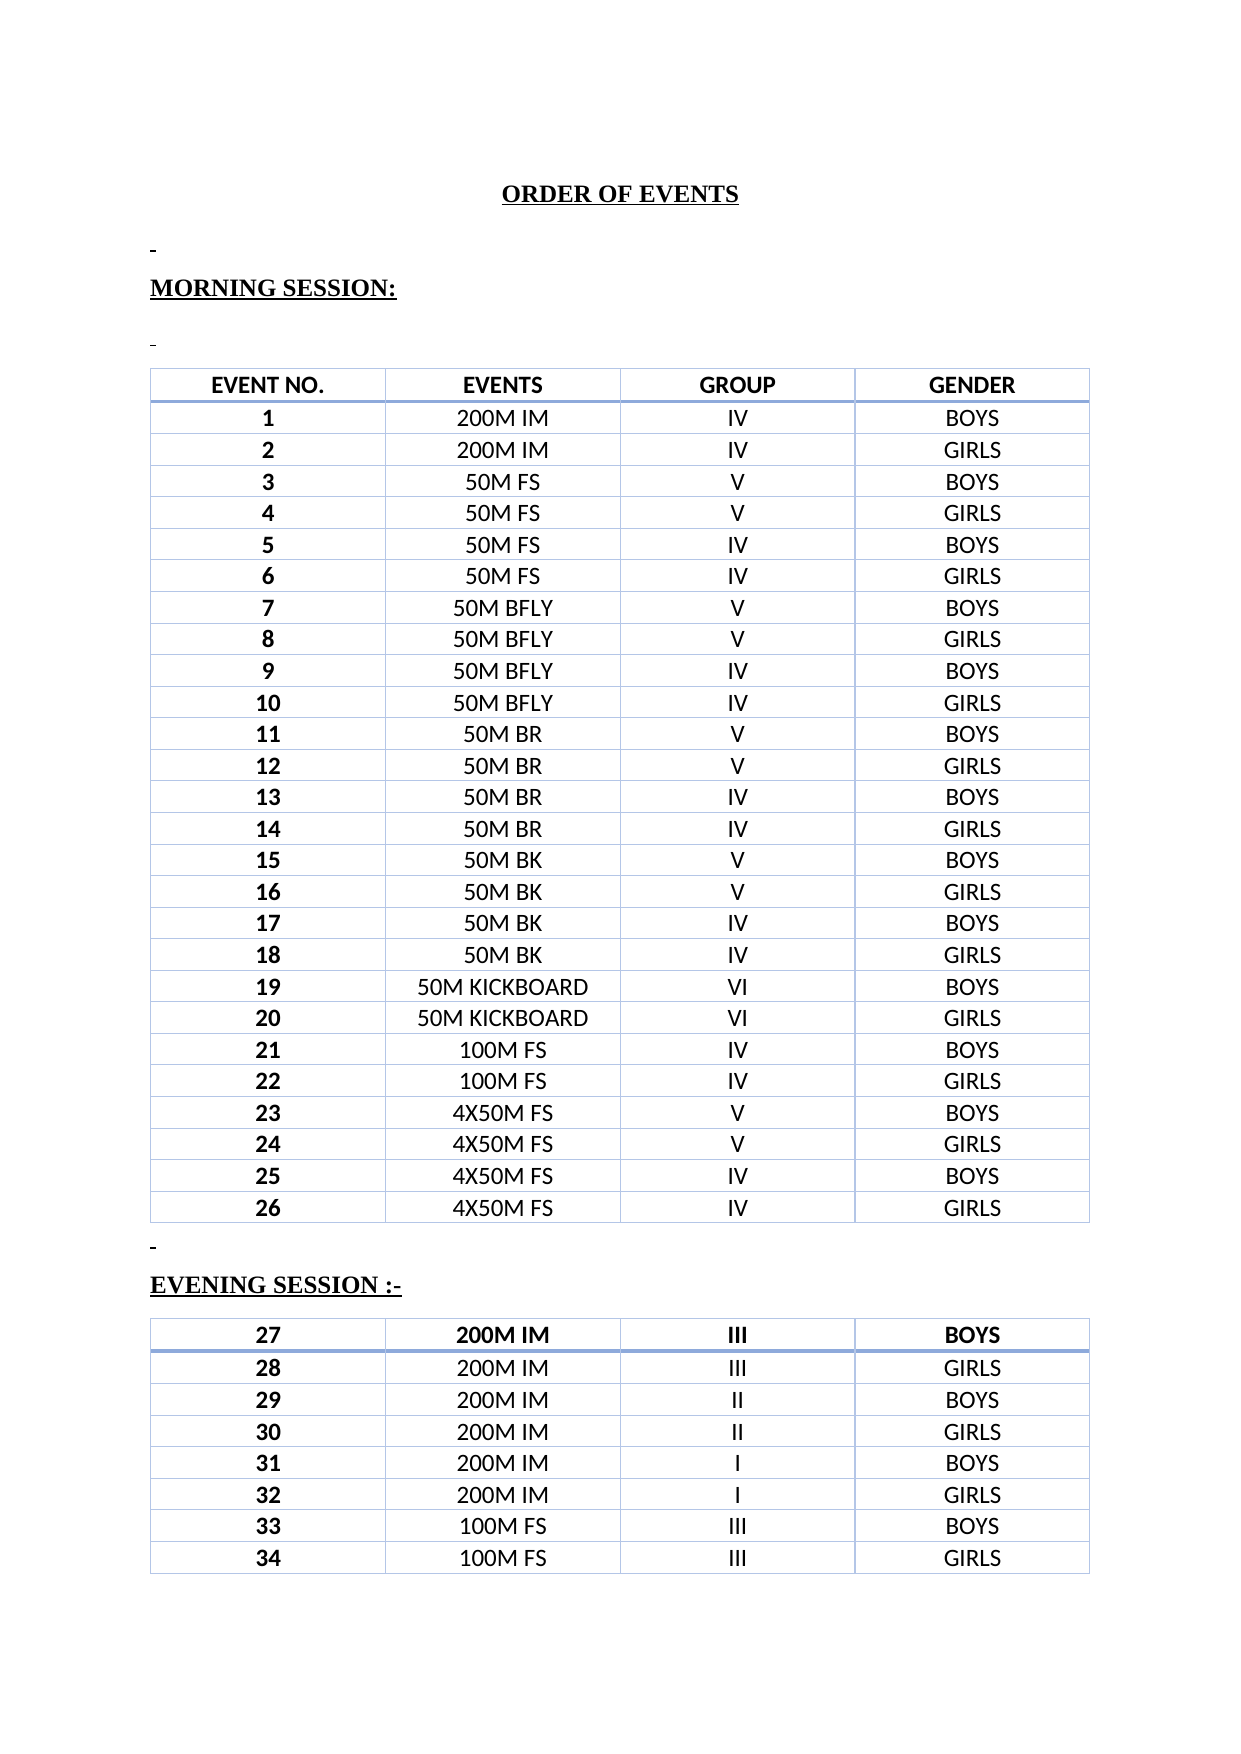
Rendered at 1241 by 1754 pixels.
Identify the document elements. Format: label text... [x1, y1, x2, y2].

table_cell 23 [151, 1097, 385, 1127]
table_cell IV [621, 1192, 854, 1222]
table_cell IV [621, 434, 854, 465]
table_cell V [621, 718, 854, 749]
table_header 200M IM [386, 1319, 620, 1349]
table_cell GIRLS [856, 750, 1089, 780]
table_cell 50M BFLY [386, 687, 620, 717]
table_cell 3 [151, 466, 385, 496]
table_cell 100M FS [386, 1510, 620, 1541]
table_cell BOYS [856, 845, 1089, 875]
table_header EVENTS [386, 369, 620, 399]
table_cell GIRLS [856, 1002, 1089, 1033]
table_cell 2 [151, 434, 385, 465]
table_cell III [621, 1542, 854, 1572]
table_cell 24 [151, 1129, 385, 1159]
table_header III [621, 1319, 854, 1349]
table_cell IV [621, 908, 854, 938]
table_cell 50M BFLY [386, 655, 620, 686]
table_cell GIRLS [856, 624, 1089, 654]
table_cell 200M IM [386, 434, 620, 465]
table_cell BOYS [856, 529, 1089, 559]
table_cell 25 [151, 1160, 385, 1191]
table_cell V [621, 876, 854, 907]
table_cell 6 [151, 560, 385, 591]
table_cell 5 [151, 529, 385, 559]
table_cell GIRLS [856, 813, 1089, 843]
table_cell 15 [151, 845, 385, 875]
table_cell V [621, 497, 854, 528]
table_cell 100M FS [386, 1542, 620, 1572]
table_cell 100M FS [386, 1034, 620, 1064]
table_cell 200M IM [386, 1353, 620, 1383]
table_cell GIRLS [856, 497, 1089, 528]
table_cell GIRLS [856, 1416, 1089, 1446]
table_cell 50M BR [386, 718, 620, 749]
table_cell 4 [151, 497, 385, 528]
table_cell BOYS [856, 1160, 1089, 1191]
table_cell BOYS [856, 718, 1089, 749]
table_cell 50M BK [386, 845, 620, 875]
text MORNING SESSION: [150, 273, 1090, 302]
table_cell V [621, 592, 854, 622]
table_cell 4X50M FS [386, 1097, 620, 1127]
table_cell IV [621, 1065, 854, 1096]
table_cell GIRLS [856, 1065, 1089, 1096]
table_cell GIRLS [856, 560, 1089, 591]
table_cell BOYS [856, 1097, 1089, 1127]
table_cell IV [621, 687, 854, 717]
table_cell 13 [151, 781, 385, 812]
table_cell GIRLS [856, 876, 1089, 907]
table_cell BOYS [856, 466, 1089, 496]
table_cell 32 [151, 1479, 385, 1509]
table_cell GIRLS [856, 1353, 1089, 1383]
table_cell 9 [151, 655, 385, 686]
table_cell 1 [151, 403, 385, 433]
table_cell II [621, 1384, 854, 1414]
table_header 27 [151, 1319, 385, 1349]
table_cell 200M IM [386, 1416, 620, 1446]
table_cell 50M BK [386, 939, 620, 970]
table_header GENDER [856, 369, 1089, 399]
table_cell 21 [151, 1034, 385, 1064]
table_cell BOYS [856, 1510, 1089, 1541]
table_cell BOYS [856, 403, 1089, 433]
table_cell 50M BK [386, 908, 620, 938]
table_cell 30 [151, 1416, 385, 1446]
table_cell 50M BK [386, 876, 620, 907]
table_cell 8 [151, 624, 385, 654]
table_cell I [621, 1479, 854, 1509]
table_cell BOYS [856, 1447, 1089, 1478]
table_cell 28 [151, 1353, 385, 1383]
table_cell 29 [151, 1384, 385, 1414]
table_cell 200M IM [386, 1447, 620, 1478]
table_cell GIRLS [856, 687, 1089, 717]
text EVENING SESSION :- [150, 1270, 1090, 1299]
table_cell GIRLS [856, 1479, 1089, 1509]
table_cell BOYS [856, 1034, 1089, 1064]
table_cell III [621, 1510, 854, 1541]
table_cell IV [621, 655, 854, 686]
table_cell 18 [151, 939, 385, 970]
table_cell V [621, 845, 854, 875]
table_cell 50M BFLY [386, 624, 620, 654]
table_cell IV [621, 939, 854, 970]
table_cell 17 [151, 908, 385, 938]
table_cell 200M IM [386, 1384, 620, 1414]
table_cell I [621, 1447, 854, 1478]
table_cell IV [621, 781, 854, 812]
table_cell GIRLS [856, 434, 1089, 465]
table_cell 11 [151, 718, 385, 749]
table_cell 16 [151, 876, 385, 907]
table_cell 50M BR [386, 750, 620, 780]
table_cell 50M FS [386, 529, 620, 559]
table_cell 200M IM [386, 1479, 620, 1509]
table_cell IV [621, 403, 854, 433]
table_cell 50M FS [386, 497, 620, 528]
table_cell GIRLS [856, 939, 1089, 970]
table_cell 31 [151, 1447, 385, 1478]
table_cell III [621, 1353, 854, 1383]
table_cell V [621, 466, 854, 496]
table_cell 50M BFLY [386, 592, 620, 622]
table_cell GIRLS [856, 1129, 1089, 1159]
table_cell VI [621, 971, 854, 1001]
table_cell 20 [151, 1002, 385, 1033]
table_cell 19 [151, 971, 385, 1001]
table_cell 100M FS [386, 1065, 620, 1096]
table_cell 12 [151, 750, 385, 780]
table_cell 50M BR [386, 813, 620, 843]
table_cell 50M KICKBOARD [386, 1002, 620, 1033]
table_cell IV [621, 1160, 854, 1191]
table_header GROUP [621, 369, 854, 399]
table_cell 50M FS [386, 560, 620, 591]
table_header EVENT NO. [151, 369, 385, 399]
table_cell IV [621, 1034, 854, 1064]
table_cell 4X50M FS [386, 1160, 620, 1191]
table_cell 34 [151, 1542, 385, 1572]
table_cell 22 [151, 1065, 385, 1096]
table_cell 7 [151, 592, 385, 622]
table_cell 33 [151, 1510, 385, 1541]
table_header BOYS [856, 1319, 1089, 1349]
table_cell V [621, 624, 854, 654]
text ORDER OF EVENTS [150, 179, 1090, 207]
table_cell BOYS [856, 971, 1089, 1001]
table_cell BOYS [856, 1384, 1089, 1414]
table_cell II [621, 1416, 854, 1446]
table_cell GIRLS [856, 1192, 1089, 1222]
table_cell 50M KICKBOARD [386, 971, 620, 1001]
table_cell GIRLS [856, 1542, 1089, 1572]
table_cell BOYS [856, 655, 1089, 686]
table_cell 4X50M FS [386, 1192, 620, 1222]
table_cell BOYS [856, 592, 1089, 622]
table_cell 26 [151, 1192, 385, 1222]
table_cell IV [621, 813, 854, 843]
table_cell BOYS [856, 781, 1089, 812]
table_cell 50M BR [386, 781, 620, 812]
table_cell 10 [151, 687, 385, 717]
table_cell 50M FS [386, 466, 620, 496]
table_cell V [621, 1097, 854, 1127]
table_cell IV [621, 529, 854, 559]
table_cell BOYS [856, 908, 1089, 938]
table_cell 4X50M FS [386, 1129, 620, 1159]
table_cell V [621, 1129, 854, 1159]
table_cell IV [621, 560, 854, 591]
table_cell VI [621, 1002, 854, 1033]
table_cell V [621, 750, 854, 780]
table_cell 14 [151, 813, 385, 843]
table_cell 200M IM [386, 403, 620, 433]
